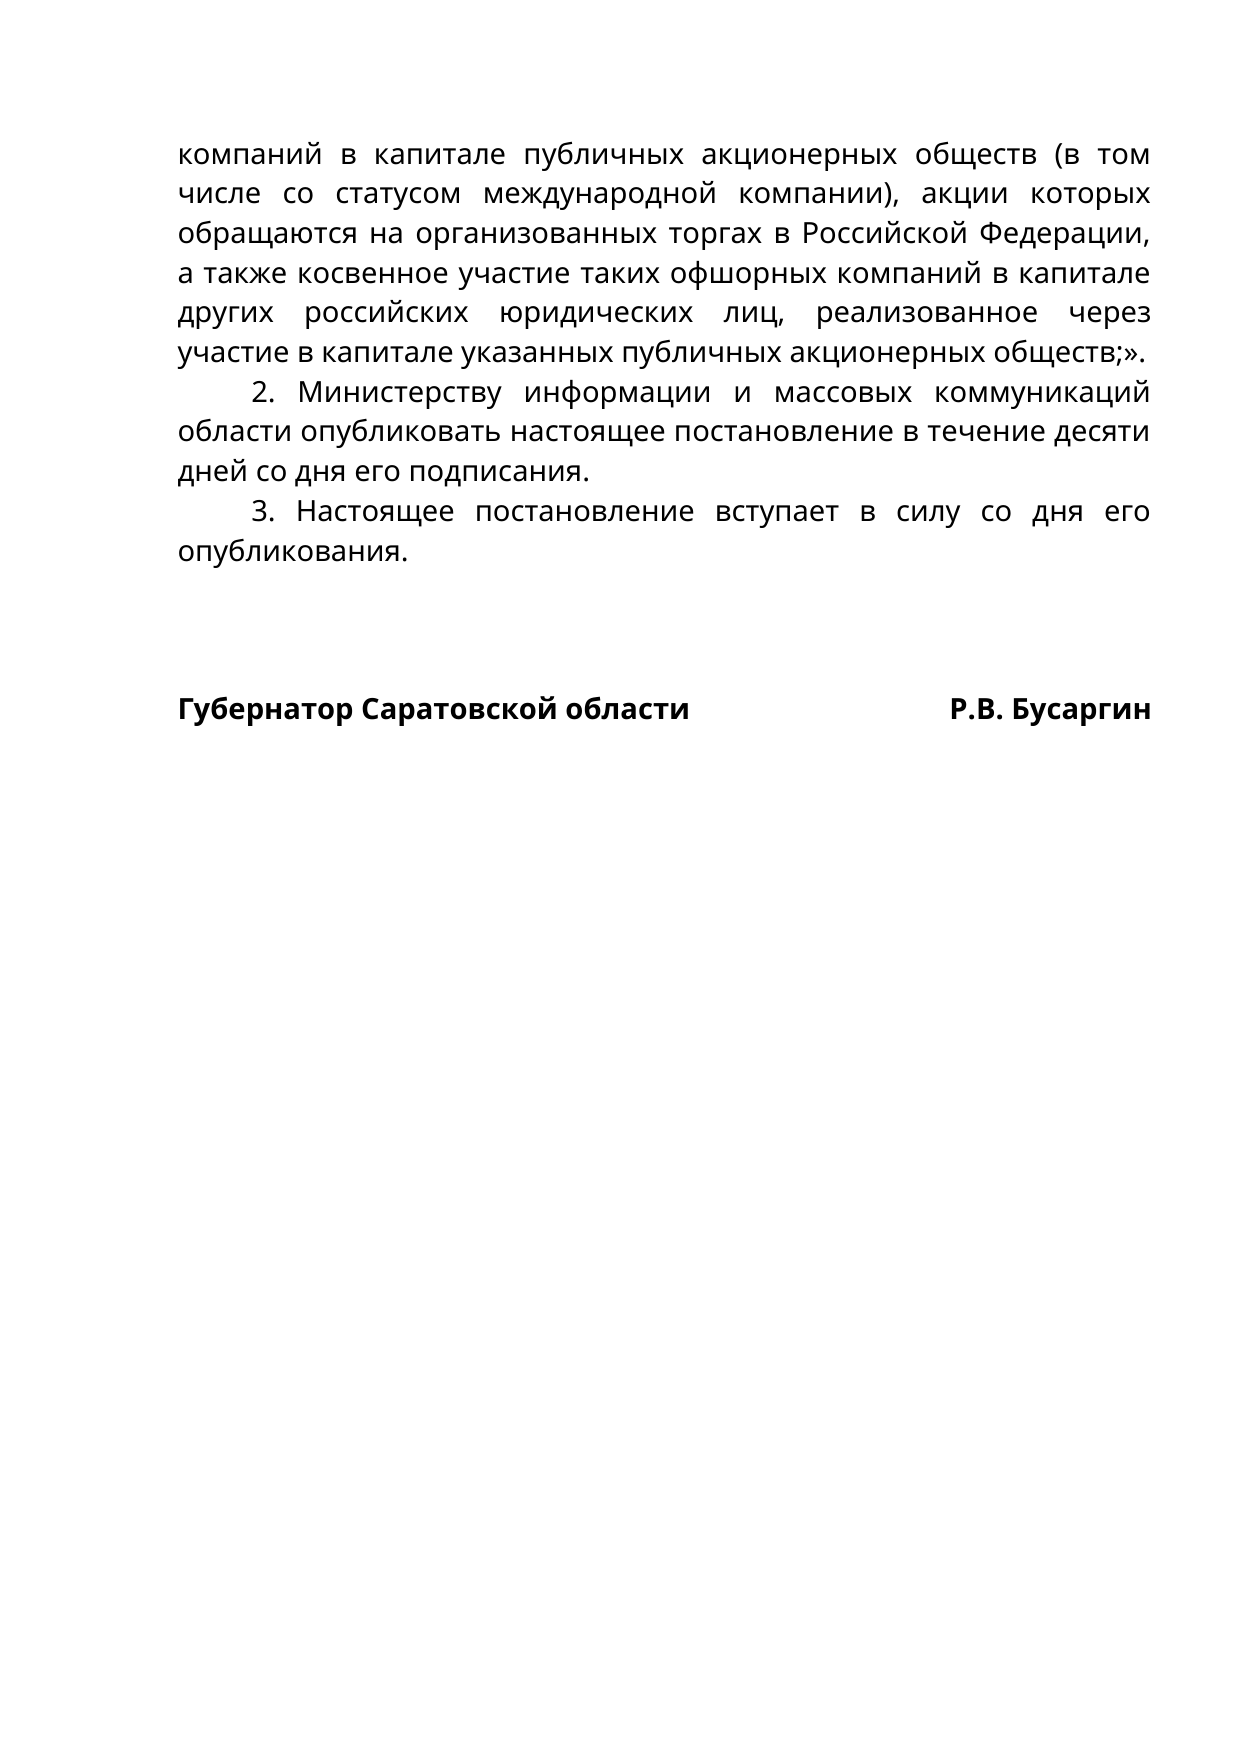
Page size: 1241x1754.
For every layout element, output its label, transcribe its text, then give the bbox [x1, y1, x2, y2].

text 2. Министерству информации и массовых коммуникаций области опубликовать настоящее постановление в течение десяти дней со дня его подписания. [177, 371, 1152, 490]
text 3. Настоящее постановление вступает в силу со дня его опубликования. [177, 490, 1152, 569]
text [177, 133, 1152, 371]
text Губернатор Саратовской области Р.В. Бусаргин [177, 688, 1152, 728]
